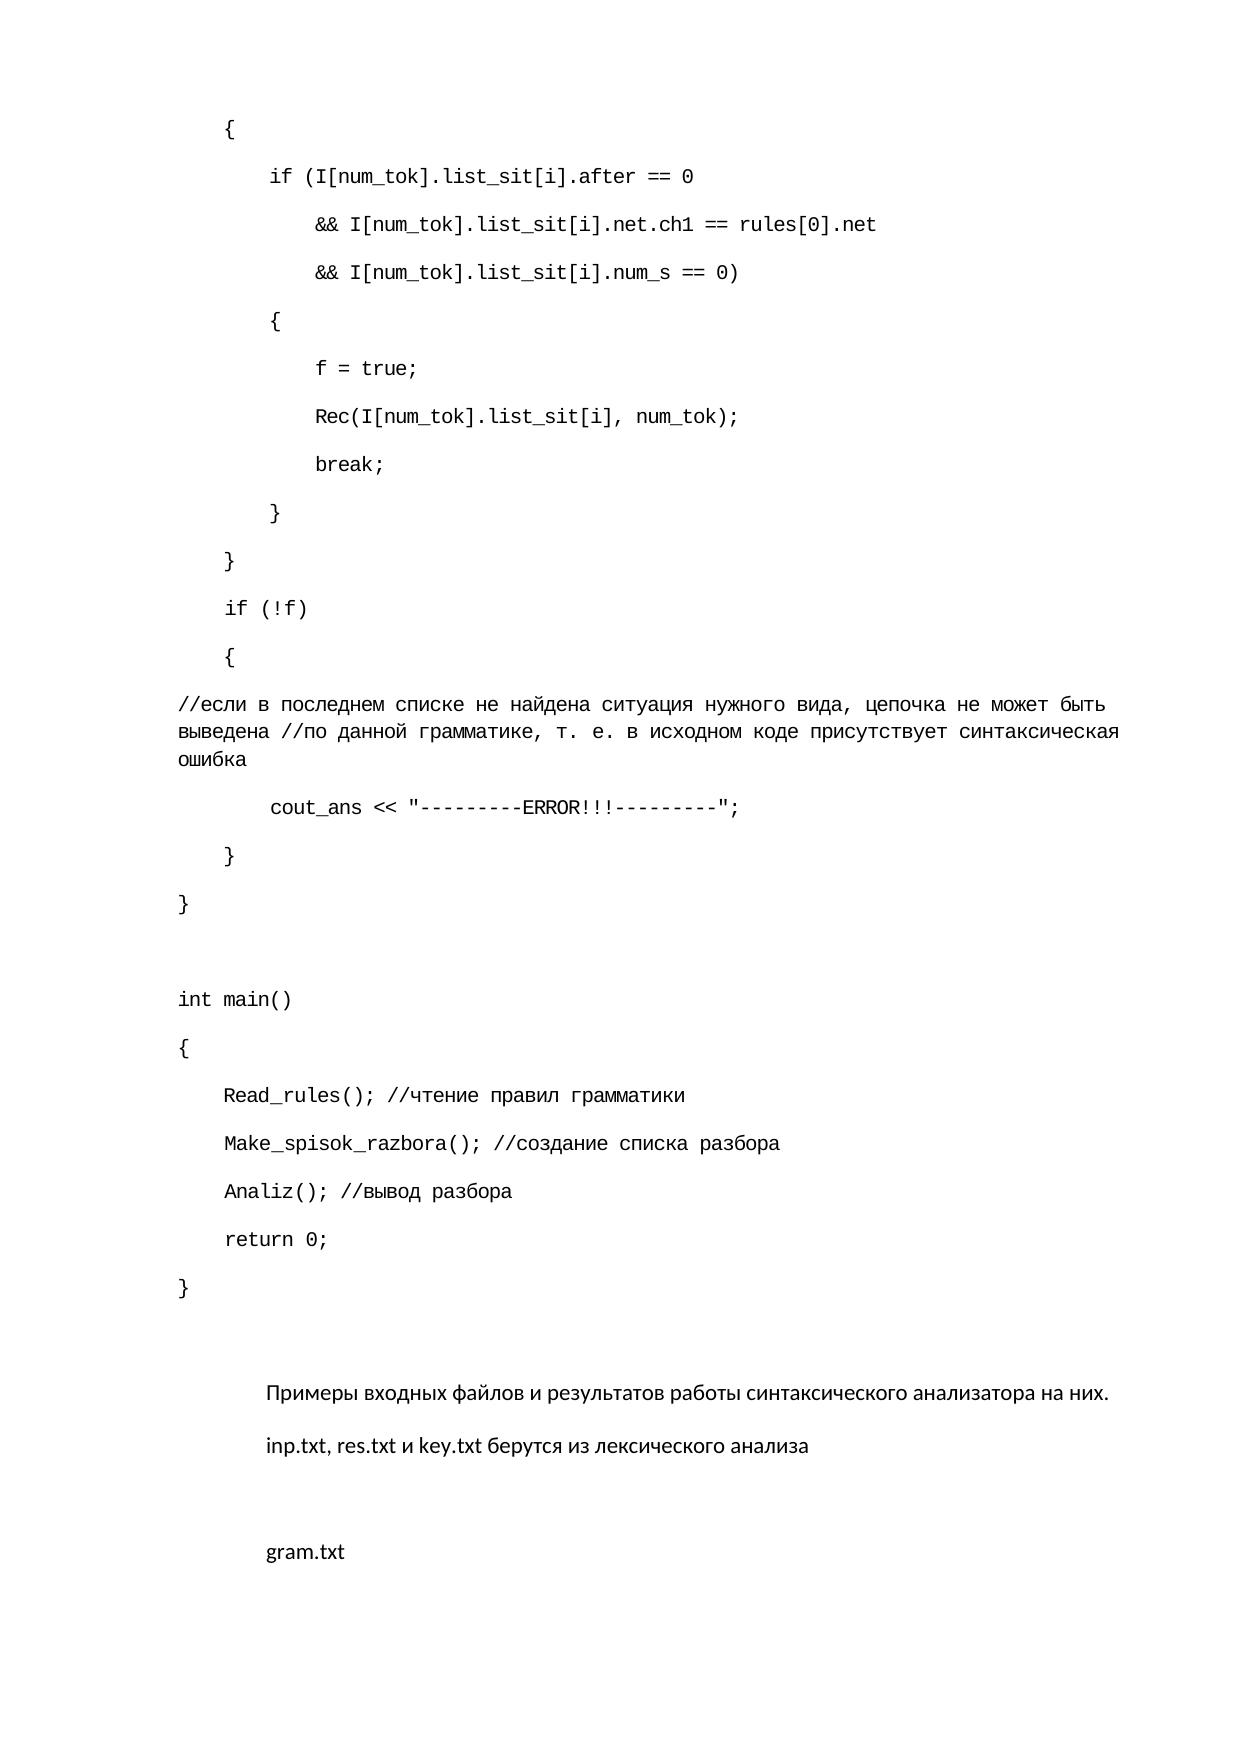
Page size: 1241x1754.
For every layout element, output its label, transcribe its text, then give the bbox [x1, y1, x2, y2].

text && I[num_tok].list_sit[i].num_s == 0) [177, 262, 1152, 286]
text Read_rules(); //чтение правил грамматики [177, 1085, 1152, 1108]
text { [177, 310, 1152, 334]
text //если в последнем списке не найдена ситуация нужного вида, цепочка не может быть выведена //по данной грамматике, т. е. в исходном коде присутствует синтаксическая ошибка [177, 694, 1152, 772]
text && I[num_tok].list_sit[i].net.ch1 == rules[0].net [177, 214, 1152, 238]
text inp.txt, res.txt и key.txt берутся из лексического анализа [207, 1431, 1152, 1459]
text } [177, 1277, 1152, 1301]
text Примеры входных файлов и результатов работы синтаксического анализатора на них. [207, 1378, 1152, 1406]
text gram.txt [207, 1537, 1152, 1565]
text if (I[num_tok].list_sit[i].after == 0 [177, 166, 1152, 190]
text Make_spisok_razbora(); //создание списка разбора [177, 1133, 1152, 1157]
text { [177, 118, 1152, 142]
text } [177, 845, 1152, 868]
text { [177, 1037, 1152, 1061]
text cout_ans << "---------ERROR!!!---------"; [177, 797, 1152, 820]
text } [177, 893, 1152, 916]
text if (!f) [177, 598, 1152, 622]
text } [177, 550, 1152, 574]
text return 0; [177, 1229, 1152, 1253]
text { [177, 646, 1152, 670]
text int main() [177, 989, 1152, 1012]
text Rec(I[num_tok].list_sit[i], num_tok); [177, 406, 1152, 430]
text f = true; [177, 358, 1152, 382]
text break; [177, 454, 1152, 478]
text Analiz(); //вывод разбора [177, 1181, 1152, 1204]
text } [177, 502, 1152, 526]
